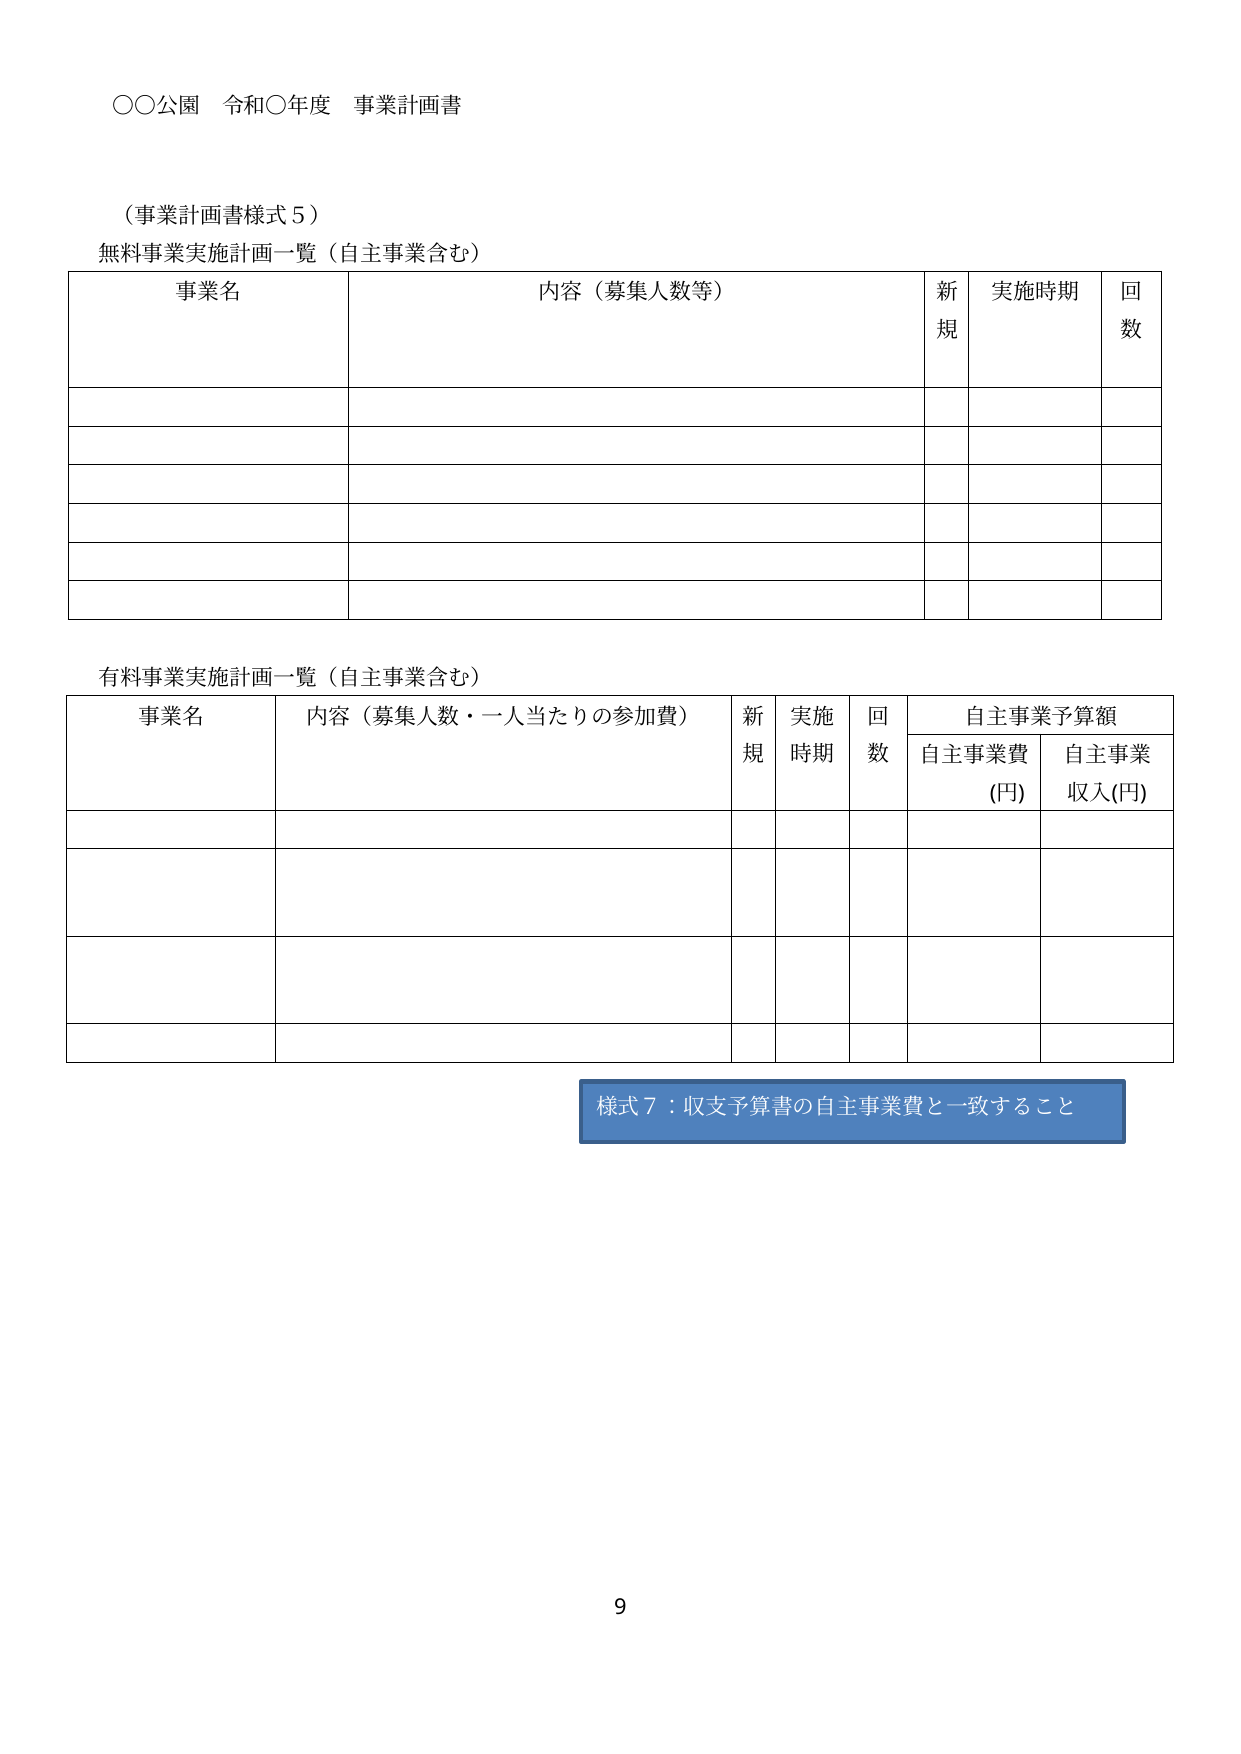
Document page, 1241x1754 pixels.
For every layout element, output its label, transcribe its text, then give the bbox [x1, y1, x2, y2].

table_cell [732, 811, 775, 848]
table_cell [969, 465, 1101, 503]
table_cell [349, 465, 924, 503]
table_header 実施時期 [776, 696, 849, 809]
table_cell [67, 849, 275, 936]
table_cell [776, 937, 849, 1023]
table_cell [925, 581, 968, 619]
table_cell [1041, 1024, 1173, 1062]
table_header 新規 [925, 272, 968, 387]
table_header 新規 [732, 696, 775, 809]
table_cell [925, 465, 968, 503]
table_cell [69, 543, 348, 580]
table_cell [969, 388, 1101, 426]
table_cell [908, 811, 1040, 848]
table_cell [969, 427, 1101, 464]
table_cell [69, 388, 348, 426]
table_cell [276, 1024, 731, 1062]
table_cell [276, 937, 731, 1023]
table_cell [1102, 543, 1161, 580]
table_cell [1102, 427, 1161, 464]
table_cell [969, 581, 1101, 619]
table_cell [776, 849, 849, 936]
table_cell [1102, 465, 1161, 503]
table_cell [276, 811, 731, 848]
table_header 回数 [850, 696, 907, 809]
table_cell [276, 849, 731, 936]
table_header 内容（募集人数・一人当たりの参加費） [276, 696, 731, 809]
table_cell [349, 388, 924, 426]
table_cell [969, 543, 1101, 580]
table_cell [732, 937, 775, 1023]
table_cell [69, 504, 348, 542]
table_cell [69, 581, 348, 619]
table_cell [776, 811, 849, 848]
table_cell [732, 1024, 775, 1062]
table_cell [349, 504, 924, 542]
table_cell [925, 543, 968, 580]
table_cell [925, 427, 968, 464]
table_cell [67, 1024, 275, 1062]
table_cell [69, 465, 348, 503]
table_cell [908, 1024, 1040, 1062]
text （事業計画書様式５） [112, 196, 1128, 233]
table_cell [69, 427, 348, 464]
text 有料事業実施計画一覧（自主事業含む） [98, 657, 1128, 695]
table_header 実施時期 [969, 272, 1101, 387]
table_cell 自主事業費 (円) [908, 735, 1040, 809]
table_cell [850, 937, 907, 1023]
table_cell [1041, 811, 1173, 848]
table_cell [925, 504, 968, 542]
table_header 回数 [1102, 272, 1161, 387]
table_cell [1102, 581, 1161, 619]
table_cell [732, 849, 775, 936]
table_cell [908, 849, 1040, 936]
table_cell [1102, 388, 1161, 426]
table_cell [67, 811, 275, 848]
table_header 内容（募集人数等） [349, 272, 924, 387]
table_cell [850, 1024, 907, 1062]
table_header 事業名 [67, 696, 275, 809]
text 無料事業実施計画一覧（自主事業含む） [98, 233, 1128, 271]
table_header 自主事業予算額 [908, 696, 1173, 733]
table_cell [925, 388, 968, 426]
table_cell [1041, 937, 1173, 1023]
table_cell [349, 543, 924, 580]
table_cell [969, 504, 1101, 542]
table_cell [776, 1024, 849, 1062]
table_cell [349, 427, 924, 464]
table_cell [1102, 504, 1161, 542]
table_cell [1041, 849, 1173, 936]
table_cell 自主事業 収入(円) [1041, 735, 1173, 809]
table_cell [349, 581, 924, 619]
table_header 事業名 [69, 272, 348, 387]
table_cell [908, 937, 1040, 1023]
table_cell [850, 849, 907, 936]
table_cell [67, 937, 275, 1023]
table_cell [850, 811, 907, 848]
